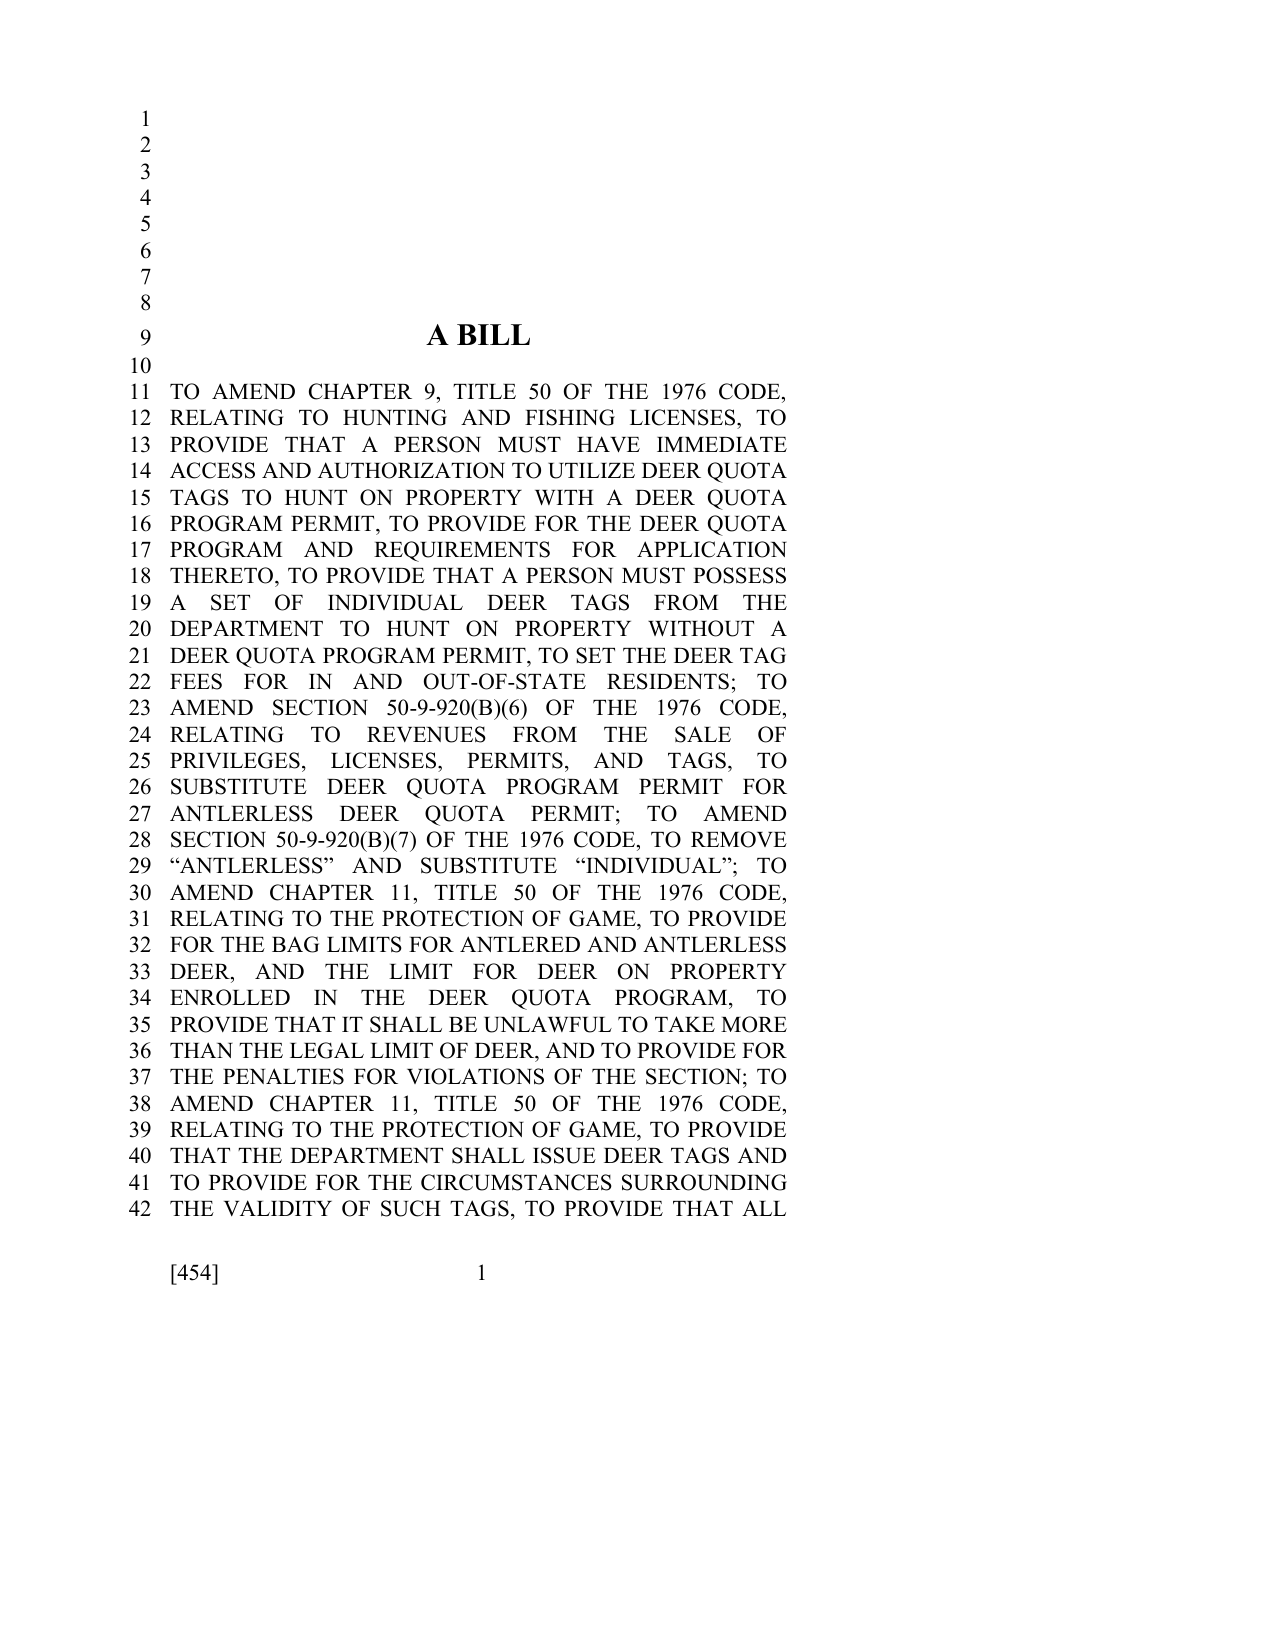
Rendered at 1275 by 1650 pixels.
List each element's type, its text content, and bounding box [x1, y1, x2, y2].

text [169, 378, 787, 1221]
text A BILL [169, 316, 787, 352]
